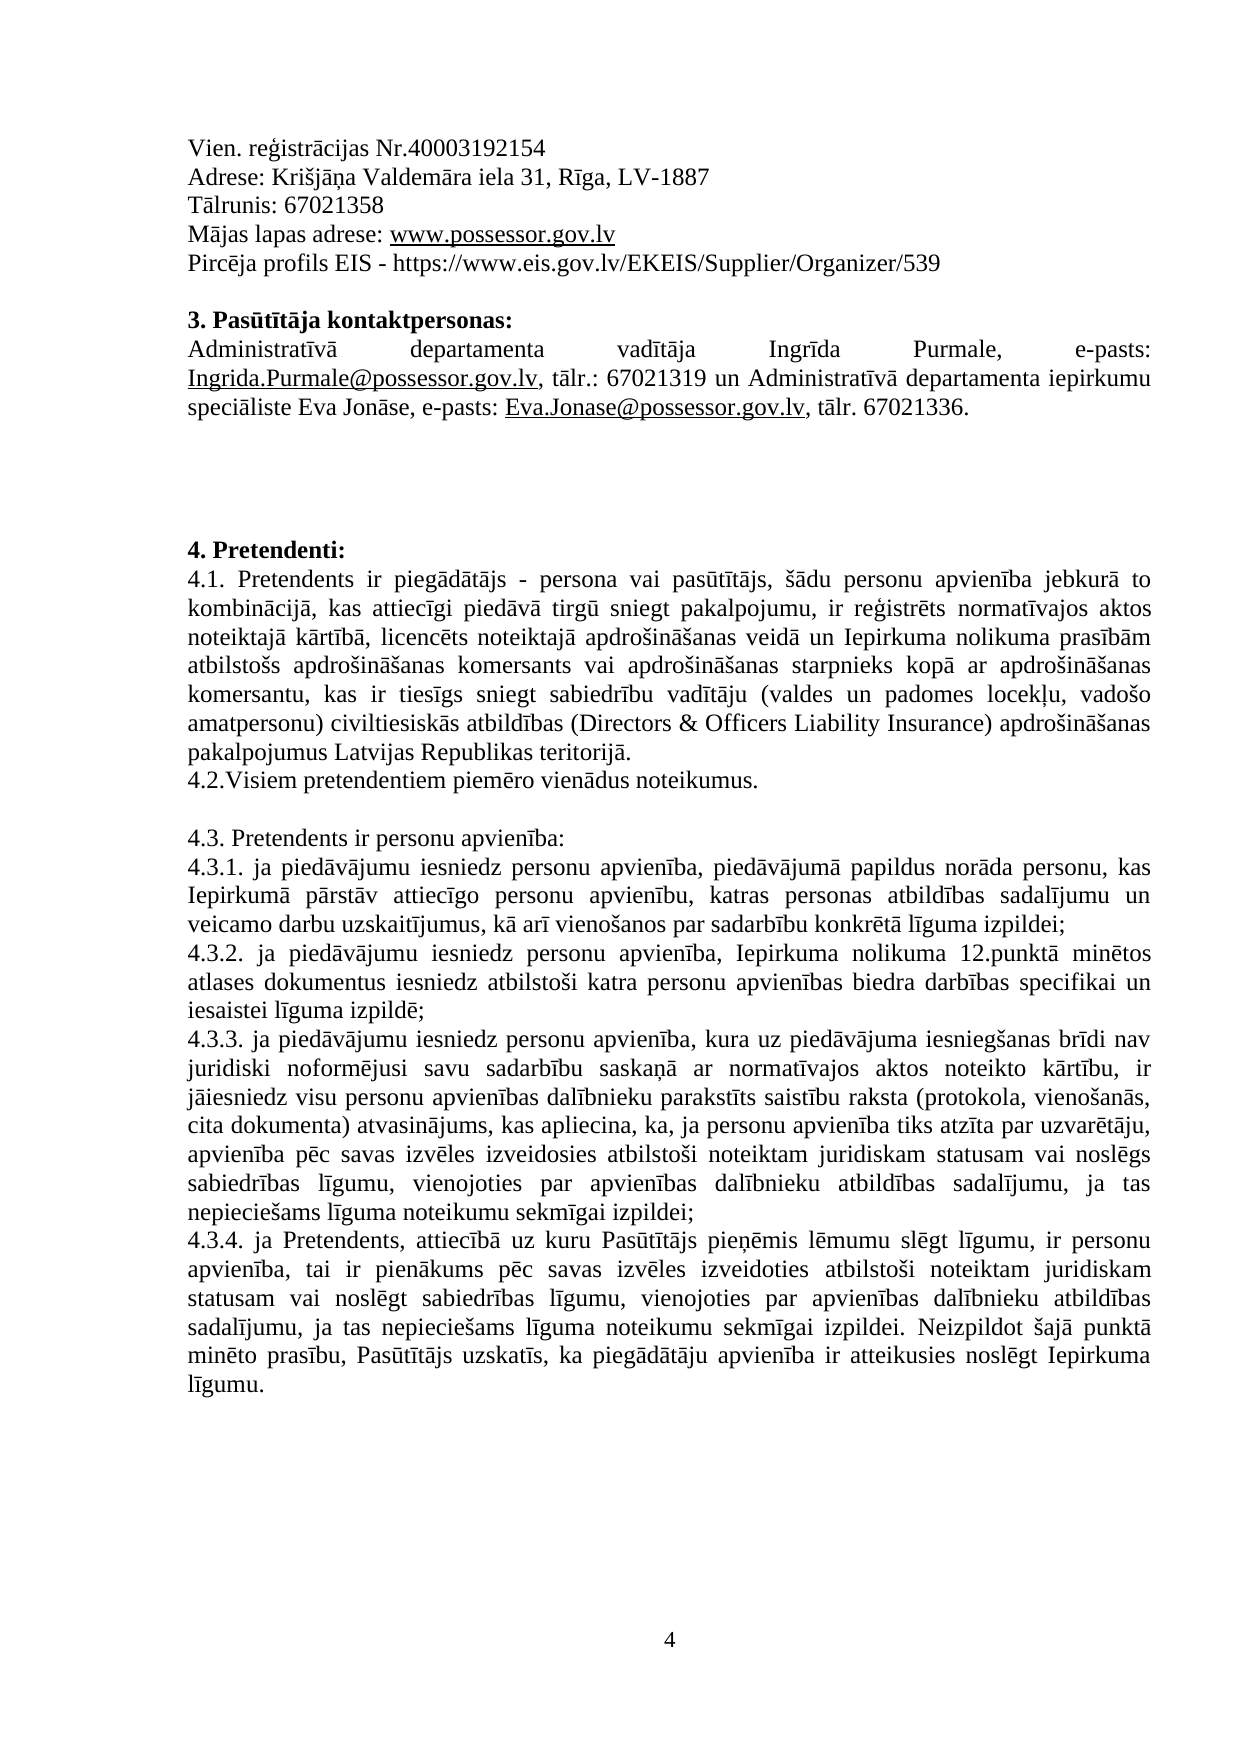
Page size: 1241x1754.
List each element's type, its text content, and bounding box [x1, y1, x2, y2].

text Mājas lapas adrese: www.possessor.gov.lv [187, 219, 1152, 248]
text 3. Pasūtītāja kontaktpersonas: [187, 305, 1152, 334]
text 4.3.3. ja piedāvājumu iesniedz personu apvienība, kura uz piedāvājuma iesniegšanas brīdi nav juridiski noformējusi savu sadarbību saskaņā ar normatīvajos aktos noteikto kārtību, ir jāiesniedz visu personu apvienības dalībnieku parakstīts saistību raksta (protokola, vienošanās, cita dokumenta) atvasinājums, kas apliecina, ka, ja personu apvienība tiks atzīta par uzvarētāju, apvienība pēc savas izvēles izveidosies atbilstoši noteiktam juridiskam statusam vai noslēgs sabiedrības līgumu, vienojoties par apvienības dalībnieku atbildības sadalījumu, ja tas nepieciešams līguma noteikumu sekmīgai izpildei; [187, 1024, 1152, 1225]
text 4.3.1. ja piedāvājumu iesniedz personu apvienība, piedāvājumā papildus norāda personu, kas Iepirkumā pārstāv attiecīgo personu apvienību, katras personas atbildības sadalījumu un veicamo darbu uzskaitījumus, kā arī vienošanos par sadarbību konkrētā līguma izpildei; [187, 852, 1152, 938]
text 4.3.2. ja piedāvājumu iesniedz personu apvienība, Iepirkuma nolikuma 12.punktā minētos atlases dokumentus iesniedz atbilstoši katra personu apvienības biedra darbības specifikai un iesaistei līguma izpildē; [187, 938, 1152, 1024]
text Pircēja profils EIS - https://www.eis.gov.lv/EKEIS/Supplier/Organizer/539 [187, 248, 1152, 277]
text 4.1. Pretendents ir piegādātājs - persona vai pasūtītājs, šādu personu apvienība jebkurā to kombinācijā, kas attiecīgi piedāvā tirgū sniegt pakalpojumu, ir reģistrēts normatīvajos aktos noteiktajā kārtībā, licencēts noteiktajā apdrošināšanas veidā un Iepirkuma nolikuma prasībām atbilstošs apdrošināšanas komersants vai apdrošināšanas starpnieks kopā ar apdrošināšanas komersantu, kas ir tiesīgs sniegt sabiedrību vadītāju (valdes un padomes locekļu, vadošo amatpersonu) civiltiesiskās atbildības (Directors & Officers Liability Insurance) apdrošināšanas pakalpojumus Latvijas Republikas teritorijā. [187, 564, 1152, 765]
text 4.3. Pretendents ir personu apvienība: [187, 823, 1152, 852]
text Administratīvā departamenta vadītāja Ingrīda Purmale, e-pasts: Ingrida.Purmale@possessor.gov.lv, tālr.: 67021319 un Administratīvā departamenta iepirkumu speciāliste Eva Jonāse, e-pasts: Eva.Jonase@possessor.gov.lv, tālr. 67021336. [187, 334, 1152, 420]
text 4. Pretendenti: [187, 535, 1152, 564]
text Vien. reģistrācijas Nr.40003192154 [187, 133, 1152, 162]
text 4.3.4. ja Pretendents, attiecībā uz kuru Pasūtītājs pieņēmis lēmumu slēgt līgumu, ir personu apvienība, tai ir pienākums pēc savas izvēles izveidoties atbilstoši noteiktam juridiskam statusam vai noslēgt sabiedrības līgumu, vienojoties par apvienības dalībnieku atbildības sadalījumu, ja tas nepieciešams līguma noteikumu sekmīgai izpildei. Neizpildot šajā punktā minēto prasību, Pasūtītājs uzskatīs, ka piegādātāju apvienība ir atteikusies noslēgt Iepirkuma līgumu. [187, 1225, 1152, 1398]
text Adrese: Krišjāņa Valdemāra iela 31, Rīga, LV-1887 [187, 162, 1152, 190]
text Tālrunis: 67021358 [187, 190, 1152, 219]
text 4.2.Visiem pretendentiem piemēro vienādus noteikumus. [187, 765, 1152, 794]
